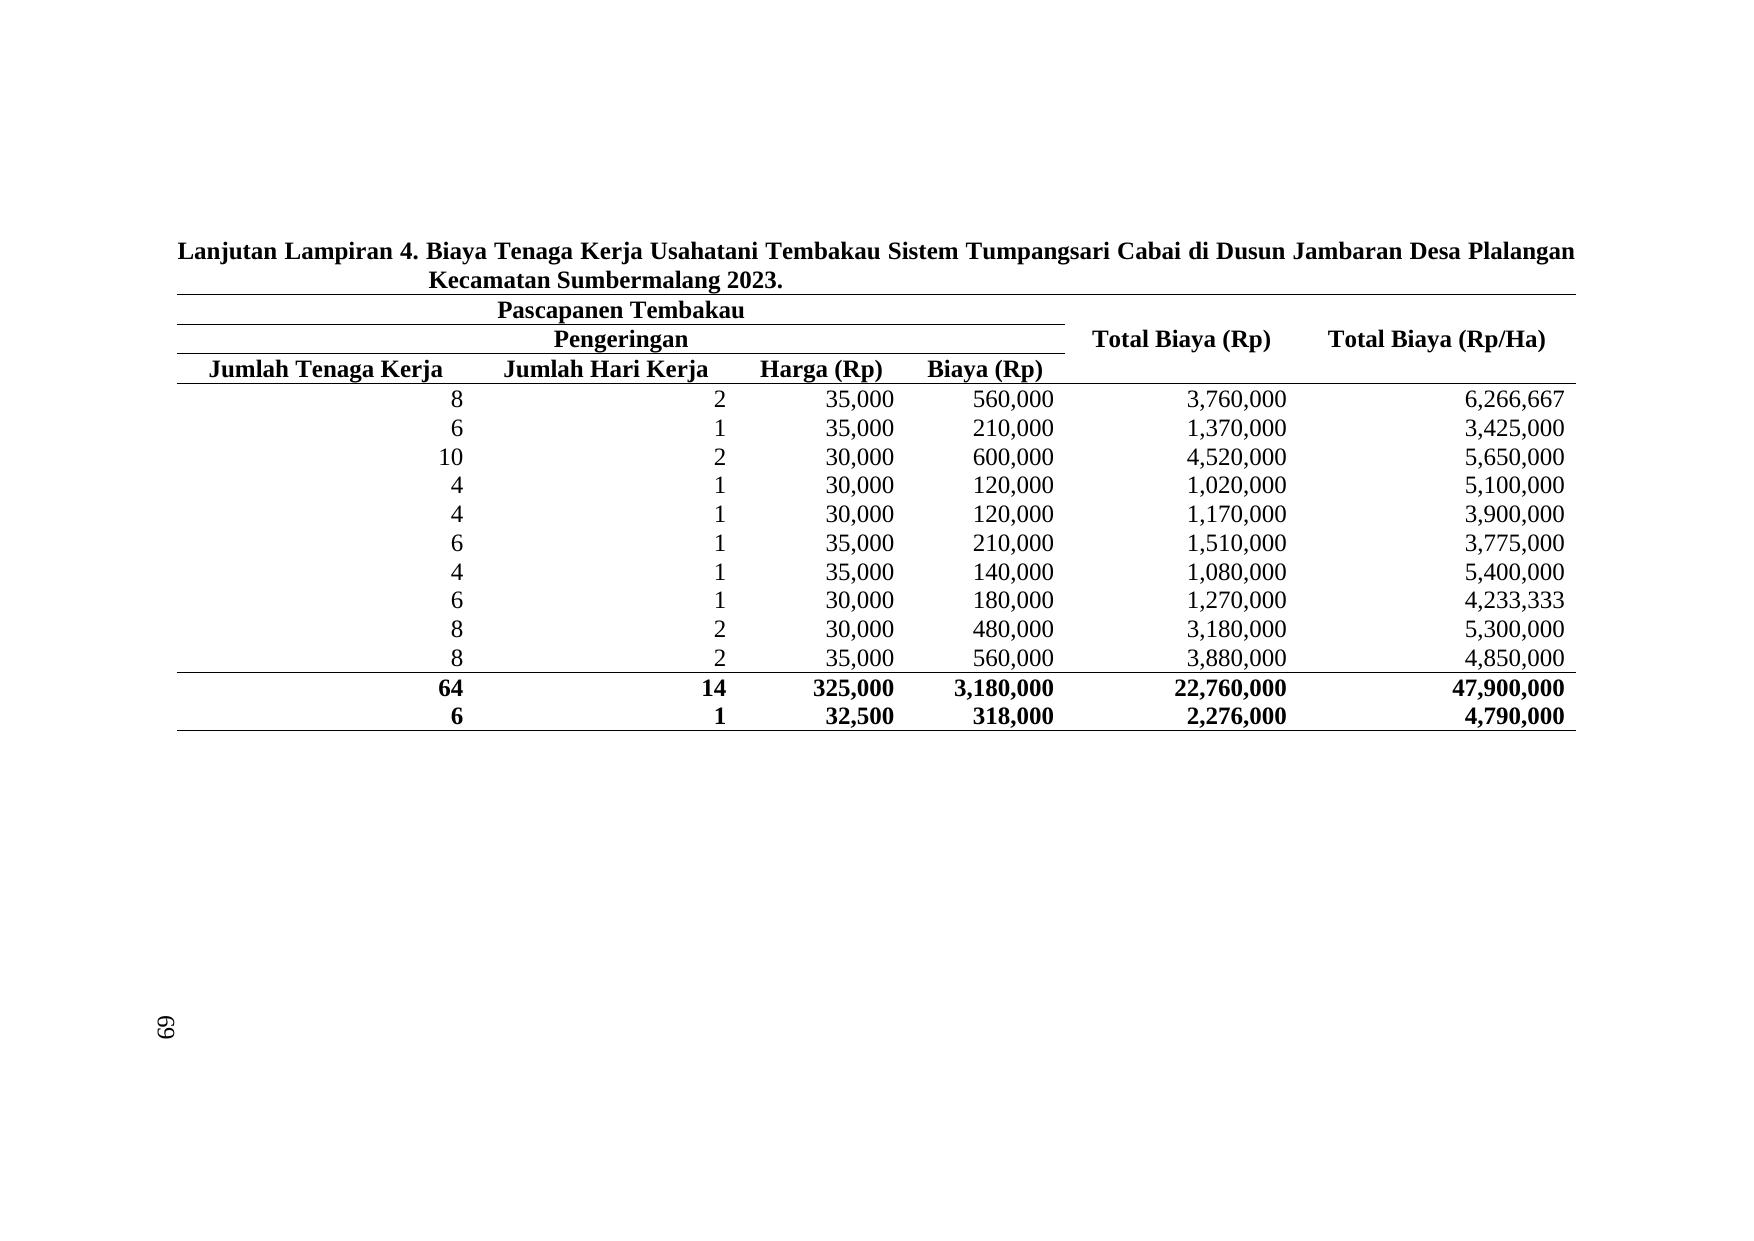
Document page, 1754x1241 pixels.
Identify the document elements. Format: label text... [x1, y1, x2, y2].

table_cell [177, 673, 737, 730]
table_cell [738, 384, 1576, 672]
text Lanjutan Lampiran 4. Biaya Tenaga Kerja Usahatani Tembakau Sistem Tumpangsari Cabai di Dusun Jambaran Desa Plalangan Kecamatan Sumbermalang 2023. [177, 236, 1577, 294]
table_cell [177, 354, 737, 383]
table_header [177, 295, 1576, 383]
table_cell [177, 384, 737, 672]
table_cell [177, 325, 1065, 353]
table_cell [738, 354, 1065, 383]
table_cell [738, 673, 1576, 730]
